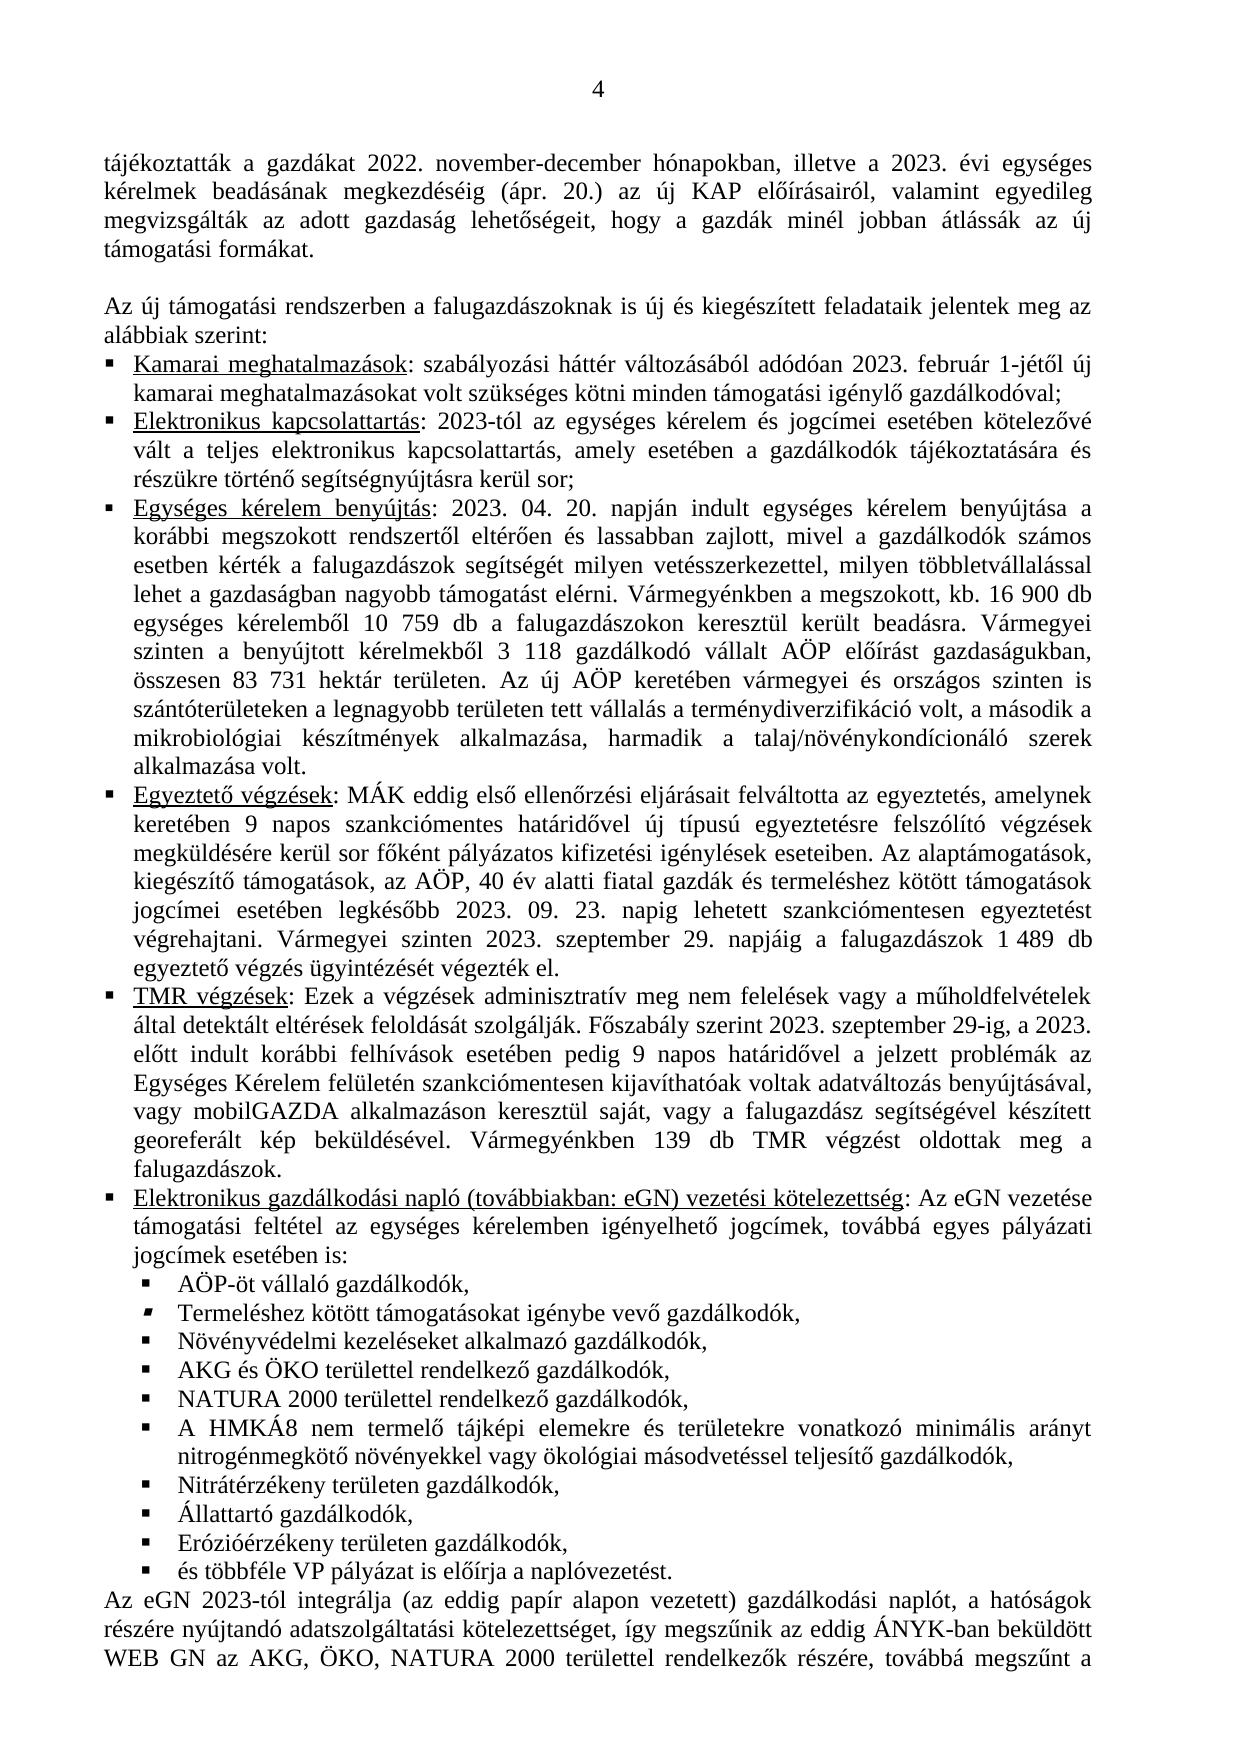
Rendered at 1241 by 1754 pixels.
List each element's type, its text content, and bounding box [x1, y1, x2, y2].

list Egységes kérelem benyújtás: 2023. 04. 20. napján indult egységes kérelem benyújtása a korábbi megszokott rendszertől eltérően és lassabban zajlott, mivel a gazdálkodók számos esetben kérték a falugazdászok segítségét milyen vetésszerkezettel, milyen többletvállalással lehet a gazdaságban nagyobb támogatást elérni. Vármegyénkben a megszokott, kb. 16 900 db egységes kérelemből 10 759 db a falugazdászokon keresztül került beadásra. Vármegyei szinten a benyújtott kérelmekből 3 118 gazdálkodó vállalt AÖP előírást gazdaságukban, összesen 83 731 hektár területen. Az új AÖP keretében vármegyei és országos szinten is szántóterületeken a legnagyobb területen tett vállalás a terménydiverzifikáció volt, a második a mikrobiológiai készítmények alkalmazása, harmadik a talaj/növénykondícionáló szerek alkalmazása volt. [103, 493, 1093, 780]
list AÖP-öt vállaló gazdálkodók, [140, 1269, 1093, 1298]
list NATURA 2000 területtel rendelkező gazdálkodók, [140, 1384, 1093, 1413]
list Növényvédelmi kezeléseket alkalmazó gazdálkodók, [140, 1326, 1093, 1355]
list Erózióérzékeny területen gazdálkodók, [140, 1528, 1093, 1556]
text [103, 148, 1093, 263]
list Egyeztető végzések: MÁK eddig első ellenőrzési eljárásait felváltotta az egyeztetés, amelynek keretében 9 napos szankciómentes határidővel új típusú egyeztetésre felszólító végzések megküldésére kerül sor főként pályázatos kifizetési igénylések eseteiben. Az alaptámogatások, kiegészítő támogatások, az AÖP, 40 év alatti fiatal gazdák és termeléshez kötött támogatások jogcímei esetében legkésőbb 2023. 09. 23. napig lehetett szankciómentesen egyeztetést végrehajtani. Vármegyei szinten 2023. szeptember 29. napjáig a falugazdászok 1 489 db egyeztető végzés ügyintézését végezték el. [103, 780, 1093, 981]
list Kamarai meghatalmazások: szabályozási háttér változásából adódóan 2023. február 1-jétől új kamarai meghatalmazásokat volt szükséges kötni minden támogatási igénylő gazdálkodóval; [103, 349, 1093, 406]
text Az új támogatási rendszerben a falugazdászoknak is új és kiegészített feladataik jelentek meg az alábbiak szerint: [103, 291, 1093, 349]
list Elektronikus kapcsolattartás: 2023-tól az egységes kérelem és jogcímei esetében kötelezővé vált a teljes elektronikus kapcsolattartás, amely esetében a gazdálkodók tájékoztatására és részükre történő segítségnyújtásra kerül sor; [103, 406, 1093, 493]
list Elektronikus gazdálkodási napló (továbbiakban: eGN) vezetési kötelezettség: Az eGN vezetése támogatási feltétel az egységes kérelemben igényelhető jogcímek, továbbá egyes pályázati jogcímek esetében is: [103, 1183, 1093, 1269]
list AKG és ÖKO területtel rendelkező gazdálkodók, [140, 1355, 1093, 1384]
list Nitrátérzékeny területen gazdálkodók, [140, 1470, 1093, 1499]
list és többféle VP pályázat is előírja a naplóvezetést. [140, 1556, 1093, 1585]
list TMR végzések: Ezek a végzések adminisztratív meg nem felelések vagy a műholdfelvételek által detektált eltérések feloldását szolgálják. Főszabály szerint 2023. szeptember 29-ig, a 2023. előtt indult korábbi felhívások esetében pedig 9 napos határidővel a jelzett problémák az Egységes Kérelem felületén szankciómentesen kijavíthatóak voltak adatváltozás benyújtásával, vagy mobilGAZDA alkalmazáson keresztül saját, vagy a falugazdász segítségével készített georeferált kép beküldésével. Vármegyénkben 139 db TMR végzést oldottak meg a falugazdászok. [103, 981, 1093, 1183]
list Termeléshez kötött támogatásokat igénybe vevő gazdálkodók, [140, 1298, 1093, 1326]
list A HMKÁ8 nem termelő tájképi elemekre és területekre vonatkozó minimális arányt nitrogénmegkötő növényekkel vagy ökológiai másodvetéssel teljesítő gazdálkodók, [140, 1413, 1093, 1470]
list Állattartó gazdálkodók, [140, 1499, 1093, 1528]
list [103, 1585, 1093, 1671]
